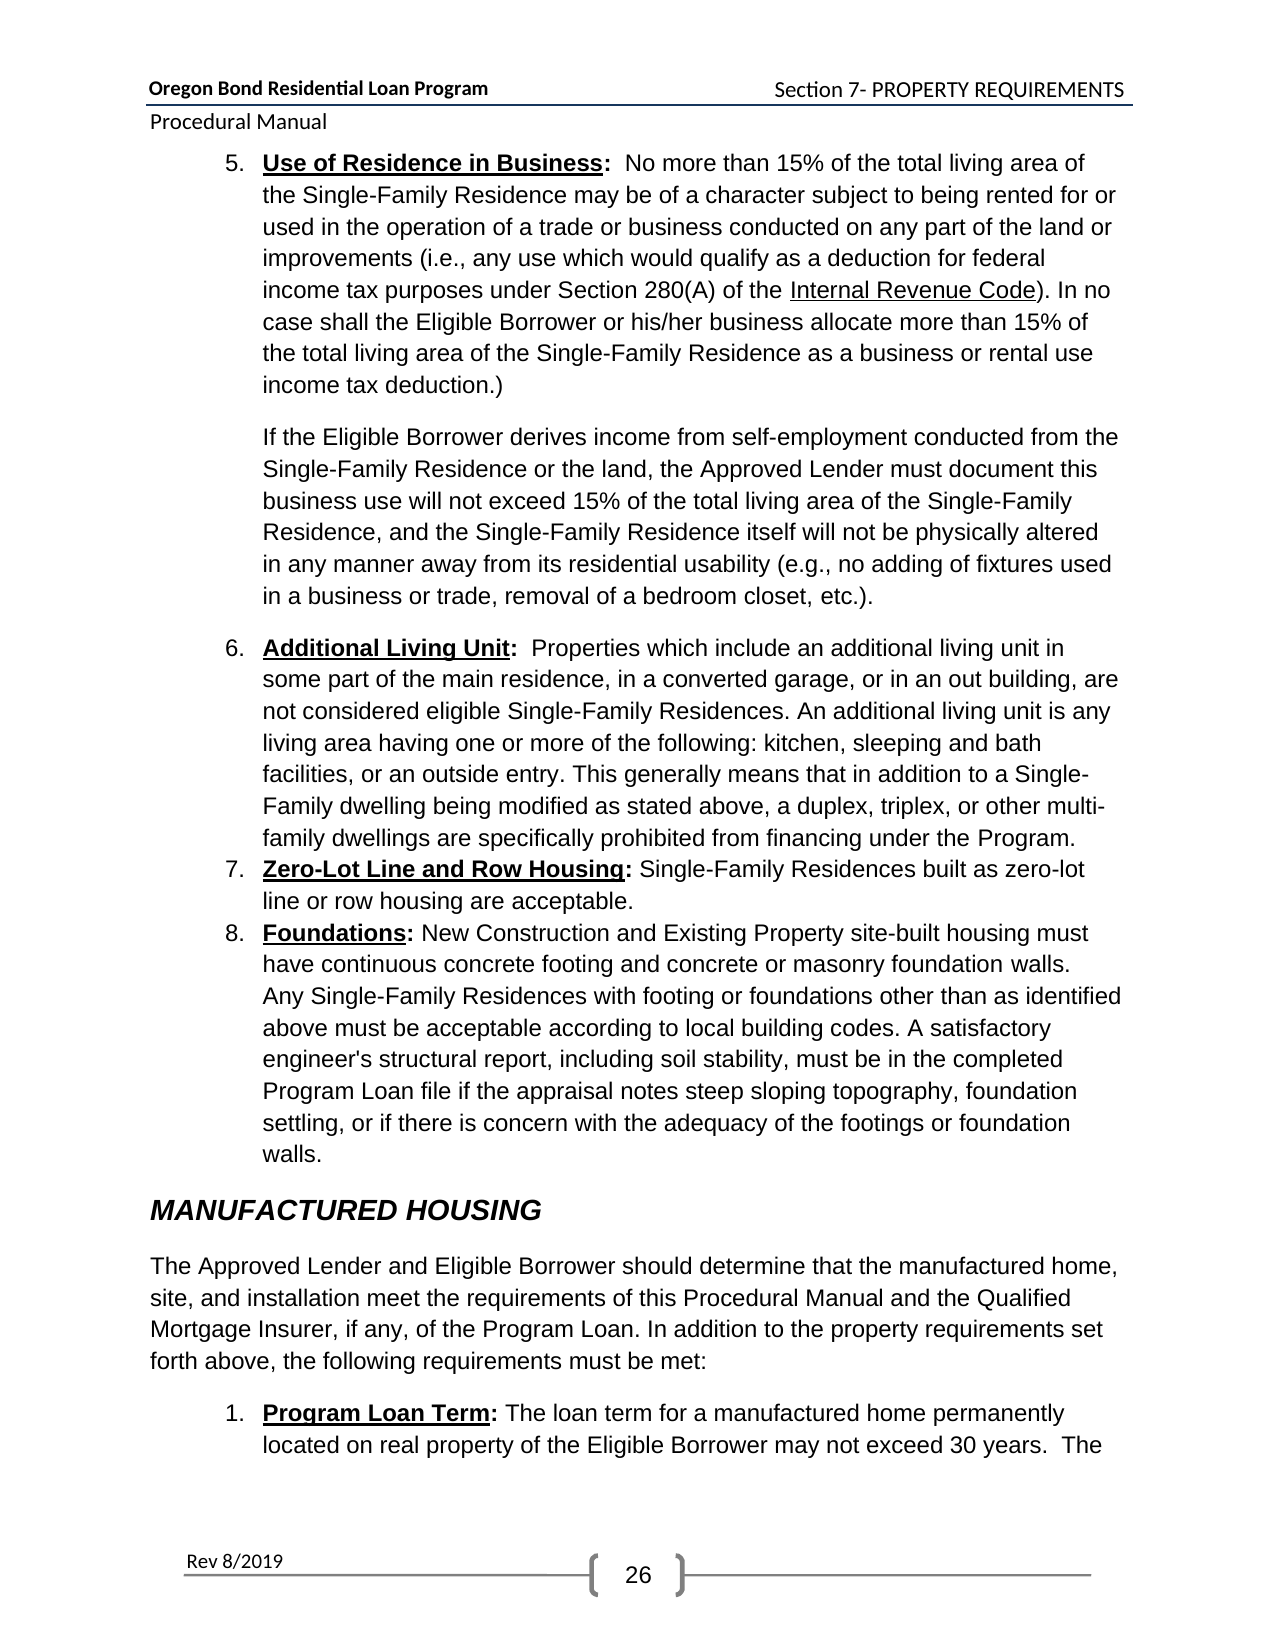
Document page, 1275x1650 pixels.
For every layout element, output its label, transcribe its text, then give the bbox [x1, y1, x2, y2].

text Procedural Manual [150, 107, 1144, 135]
text Any Single-Family Residences with footing or foundations other than as identified above must be acceptable according to local building codes. A satisfactory engineer's structural report, including soil stability, must be in the completed Program Loan file if the appraisal notes steep sloping topography, foundation settling, or if there is concern with the adequacy of the footings or foundation walls. [262, 982, 1125, 1168]
text The Approved Lender and Eligible Borrower should determine that the manufactured home, site, and installation meet the requirements of this Procedural Manual and the Qualified Mortgage Insurer, if any, of the Program Loan. In addition to the property requirements set forth above, the following requirements must be met: [150, 1252, 1122, 1374]
list Foundations: New Construction and Existing Property site-built housing must have continuous concrete footing and concrete or masonry foundation walls. [225, 919, 1096, 978]
list Program Loan Term: The loan term for a manufactured home permanently located on real property of the Eligible Borrower may not exceed 30 years. The [225, 1399, 1105, 1458]
subtitle MANUFACTURED HOUSING [150, 1193, 1144, 1226]
list Zero-Lot Line and Row Housing: Single-Family Residences built as zero-lot line or row housing are acceptable. [225, 855, 1092, 915]
text If the Eligible Borrower derives income from self-employment conducted from the Single-Family Residence or the land, the Approved Lender must document this business use will not exceed 15% of the total living area of the Single-Family Residence, and the Single-Family Residence itself will not be physically altered in any manner away from its residential usability (e.g., no adding of fixtures used in a business or trade, removal of a bedroom closet, etc.). [262, 423, 1121, 609]
list Use of Residence in Business: No more than 15% of the total living area of the Single-Family Residence may be of a character subject to being rented for or used in the operation of a trade or business conducted on any part of the land or improvements (i.e., any use which would qualify as a deduction for federal income tax purposes under Section 280(A) of the Internal Revenue Code). In no case shall the Eligible Borrower or his/her business allocate more than 15% of the total living area of the Single-Family Residence as a business or rental use income tax deduction.) [225, 149, 1118, 398]
list Additional Living Unit: Properties which include an additional living unit in some part of the main residence, in a converted garage, or in an out building, are not considered eligible Single-Family Residences. An additional living unit is any living area having one or more of the following: kitchen, sleeping and bath facilities, or an outside entry. This generally means that in addition to a Single- Family dwelling being modified as stated above, a duplex, triplex, or other multi- family dwellings are specifically prohibited from financing under the Program. [225, 634, 1120, 851]
